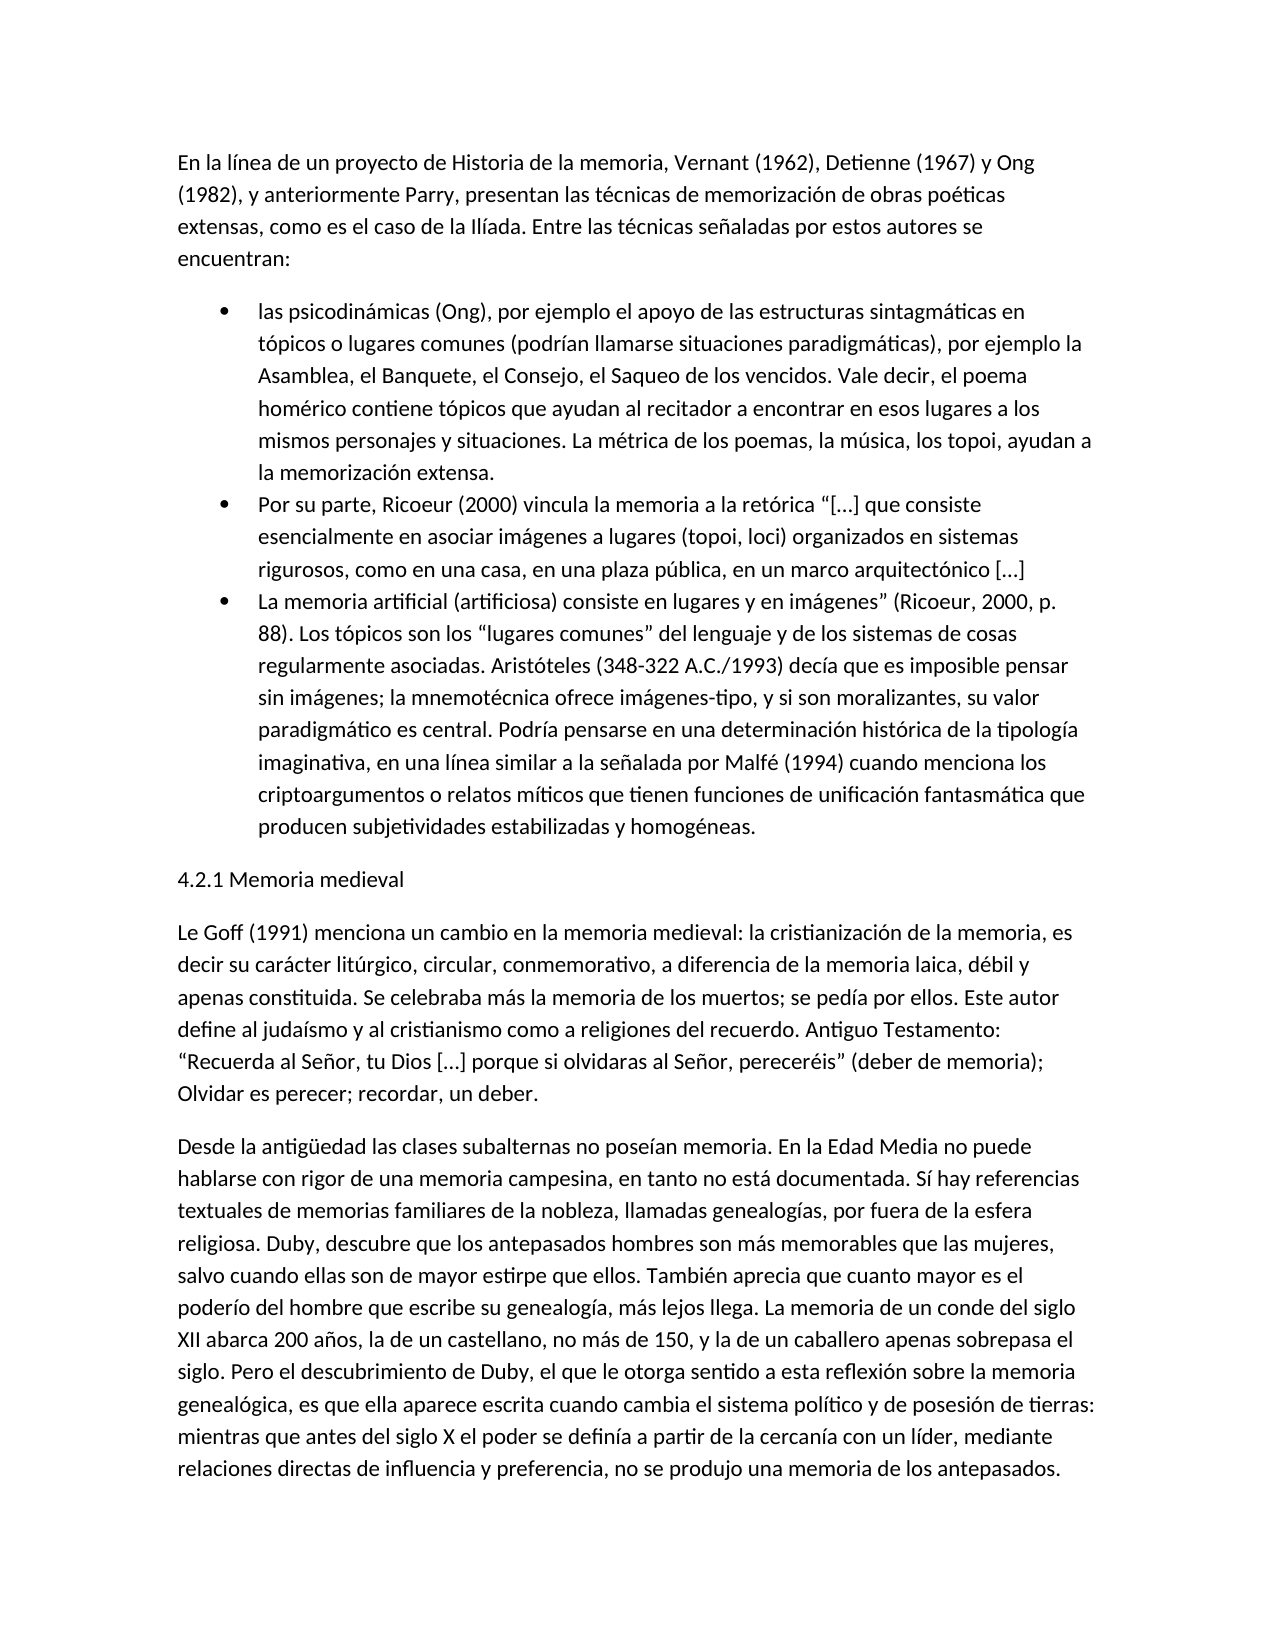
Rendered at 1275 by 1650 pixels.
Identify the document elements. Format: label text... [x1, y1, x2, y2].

list Por su parte, Ricoeur (2000) vincula la memoria a la retórica “[…] que consiste esencialmente en asociar imágenes a lugares (topoi, loci) organizados en sistemas rigurosos, como en una casa, en una plaza pública, en un marco arquitectónico […] [220, 490, 1098, 583]
text En la línea de un proyecto de Historia de la memoria, Vernant (1962), Detienne (1967) y Ong (1982), y anteriormente Parry, presentan las técnicas de memorización de obras poéticas extensas, como es el caso de la Ilíada. Entre las técnicas señaladas por estos autores se encuentran: [177, 148, 1098, 272]
list las psicodinámicas (Ong), por ejemplo el apoyo de las estructuras sintagmáticas en tópicos o lugares comunes (podrían llamarse situaciones paradigmáticas), por ejemplo la Asamblea, el Banquete, el Consejo, el Saqueo de los vencidos. Vale decir, el poema homérico contiene tópicos que ayudan al recitador a encontrar en esos lugares a los mismos personajes y situaciones. La métrica de los poemas, la música, los topoi, ayudan a la memorización extensa. [220, 297, 1098, 486]
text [177, 1132, 1098, 1482]
text Le Goff (1991) menciona un cambio en la memoria medieval: la cristianización de la memoria, es decir su carácter litúrgico, circular, conmemorativo, a diferencia de la memoria laica, débil y apenas constituida. Se celebraba más la memoria de los muertos; se pedía por ellos. Este autor define al judaísmo y al cristianismo como a religiones del recuerdo. Antiguo Testamento: “Recuerda al Señor, tu Dios […] porque si olvidaras al Señor, pereceréis” (deber de memoria); Olvidar es perecer; recordar, un deber. [177, 918, 1098, 1107]
text 4.2.1 Memoria medieval [177, 865, 1098, 893]
list La memoria artificial (artificiosa) consiste en lugares y en imágenes” (Ricoeur, 2000, p. 88). Los tópicos son los “lugares comunes” del lenguaje y de los sistemas de cosas regularmente asociadas. Aristóteles (348-322 A.C./1993) decía que es imposible pensar sin imágenes; la mnemotécnica ofrece imágenes-tipo, y si son moralizantes, su valor paradigmático es central. Podría pensarse en una determinación histórica de la tipología imaginativa, en una línea similar a la señalada por Malfé (1994) cuando menciona los criptoargumentos o relatos míticos que tienen funciones de unificación fantasmática que producen subjetividades estabilizadas y homogéneas. [220, 587, 1098, 840]
